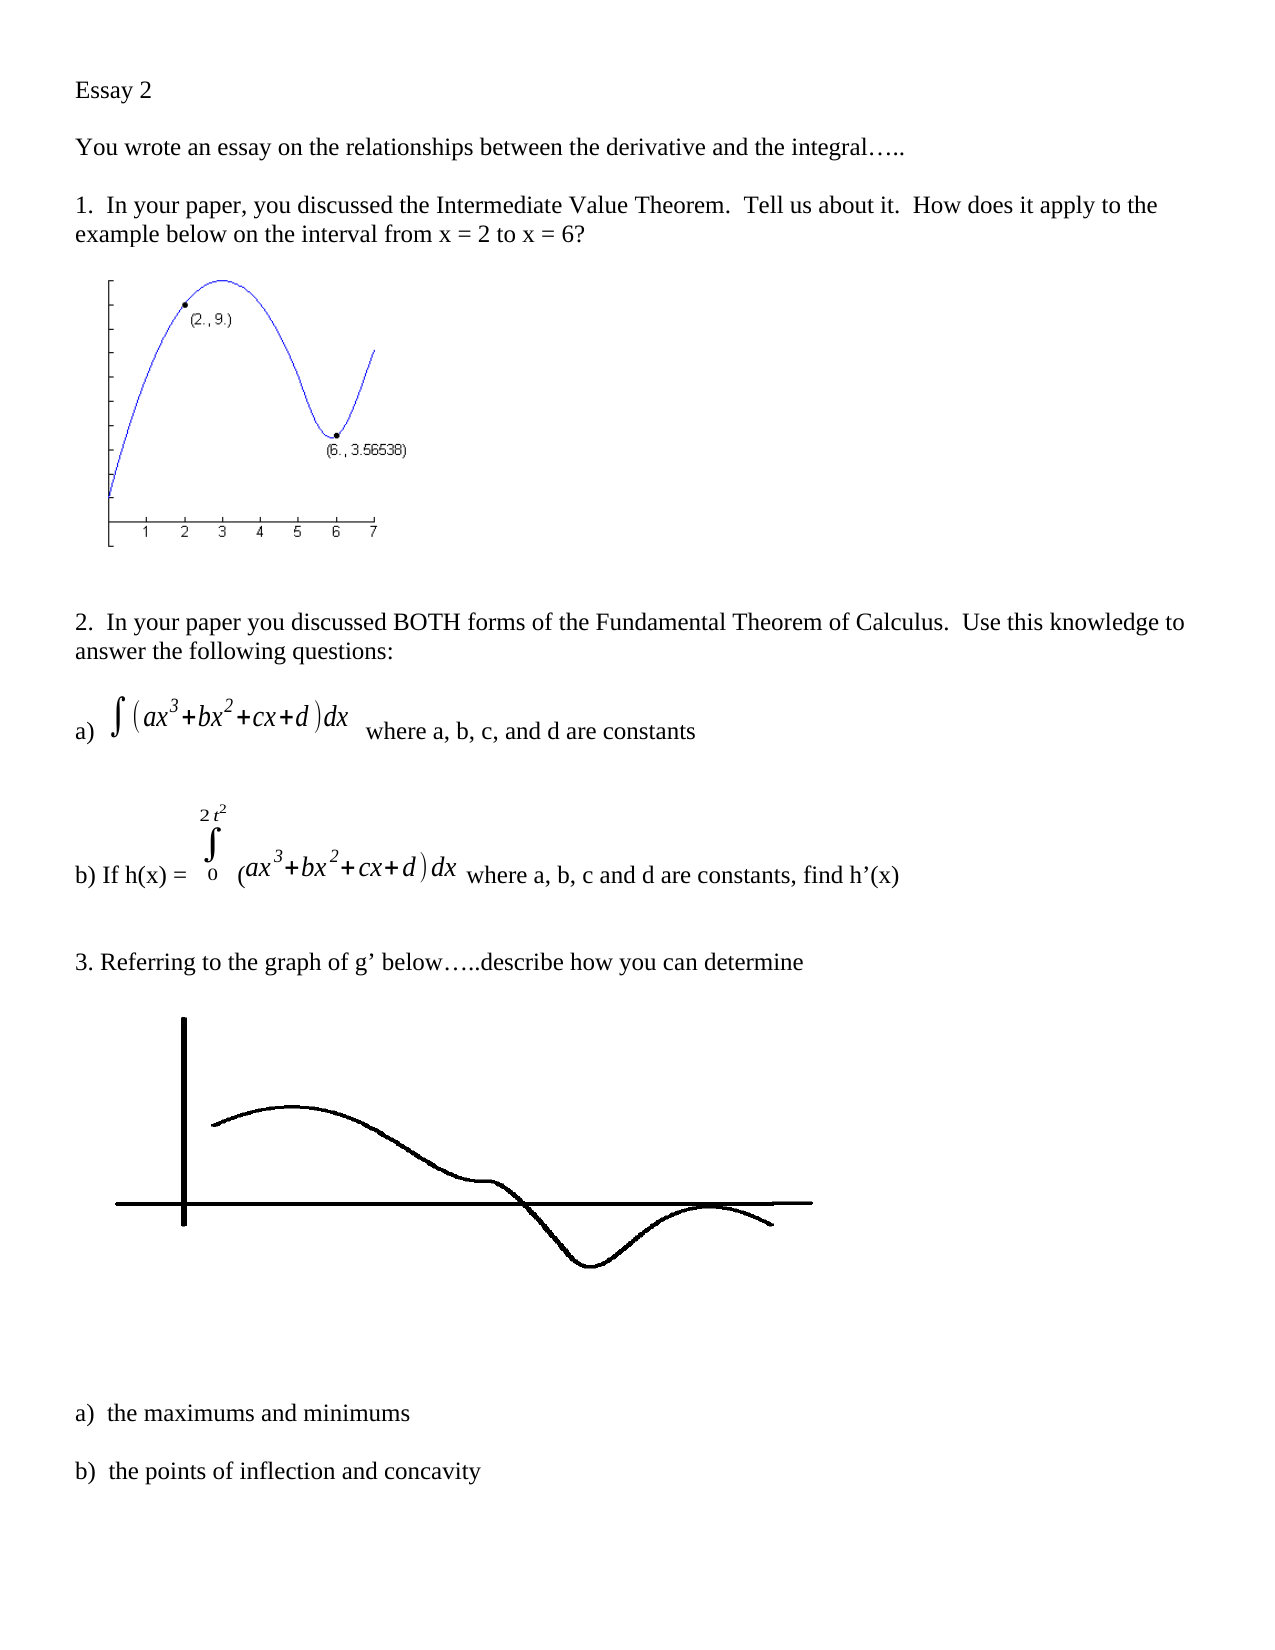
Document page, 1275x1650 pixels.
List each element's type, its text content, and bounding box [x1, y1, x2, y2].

text 3. Referring to the graph of g’ below…..describe how you can determine [75, 947, 1200, 975]
text You wrote an essay on the relationships between the derivative and the integral….. [75, 132, 1200, 161]
text a) the maximums and minimums [75, 1398, 1200, 1427]
picture [75, 1004, 832, 1284]
text 2. In your paper you discussed BOTH forms of the Fundamental Theorem of Calculus. Use this knowledge to answer the following questions: [75, 607, 1200, 665]
text 1. In your paper, you discussed the Intermediate Value Theorem. Tell us about it. How does it apply to the example below on the interval from x = 2 to x = 6? [75, 190, 1200, 247]
text b) the points of inflection and concavity [75, 1456, 1200, 1484]
text b) If h(x) = ( where a, b, c and d are constants, find h’(x) [75, 802, 1200, 889]
picture [75, 247, 407, 579]
text Essay 2 [75, 75, 1200, 104]
text a) where a, b, c, and d are constants [75, 694, 1200, 745]
